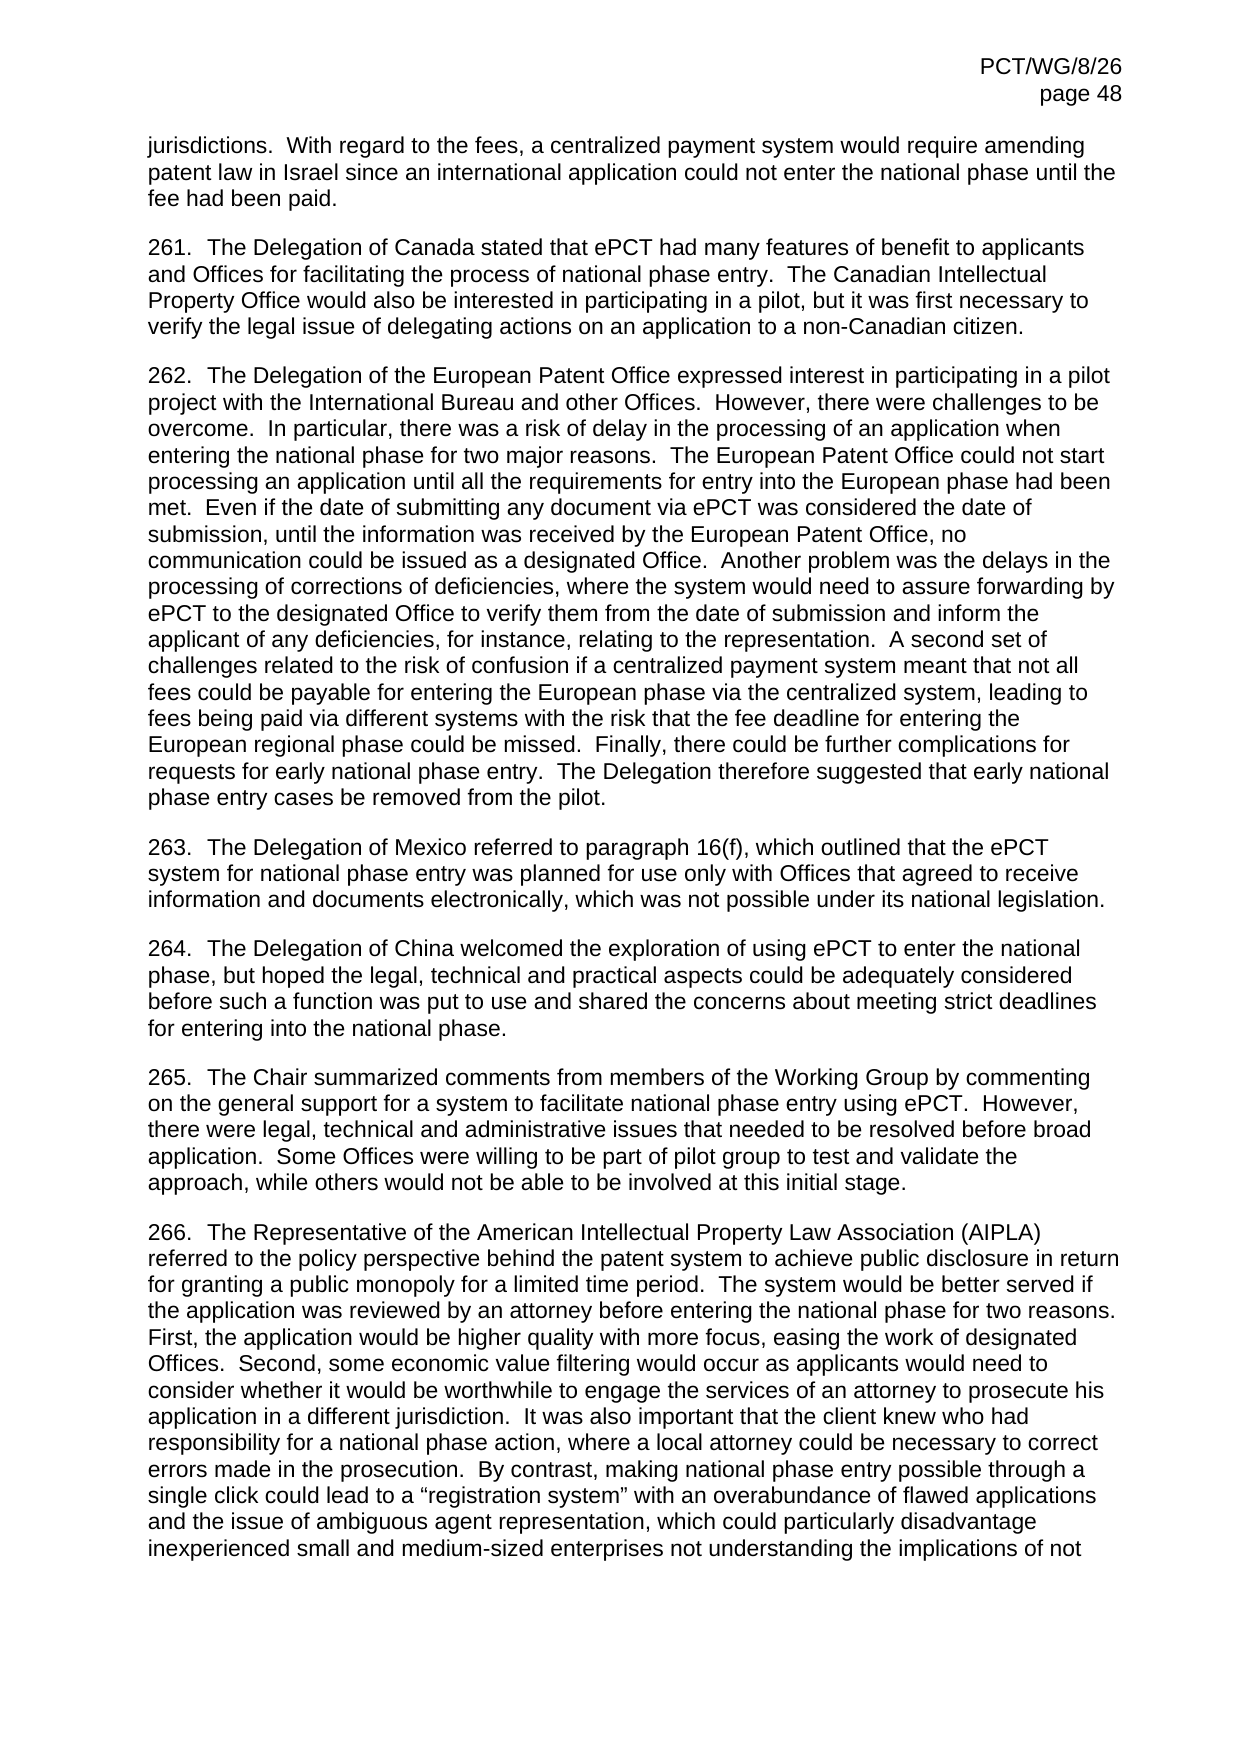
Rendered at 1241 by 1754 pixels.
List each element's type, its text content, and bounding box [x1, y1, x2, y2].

text The Delegation of the European Patent Office expressed interest in participating in a pilot project with the International Bureau and other Offices. However, there were challenges to be overcome. In particular, there was a risk of delay in the processing of an application when entering the national phase for two major reasons. The European Patent Office could not start processing an application until all the requirements for entry into the European phase had been met. Even if the date of submitting any document via ePCT was considered the date of submission, until the information was received by the European Patent Office, no communication could be issued as a designated Office. Another problem was the delays in the processing of corrections of deficiencies, where the system would need to assure forwarding by ePCT to the designated Office to verify them from the date of submission and inform the applicant of any deficiencies, for instance, relating to the representation. A second set of challenges related to the risk of confusion if a centralized payment system meant that not all fees could be payable for entering the European phase via the centralized system, leading to fees being paid via different systems with the risk that the fee deadline for entering the European regional phase could be missed. Finally, there could be further complications for requests for early national phase entry. The Delegation therefore suggested that early national phase entry cases be removed from the pilot. [148, 362, 1122, 811]
text The Delegation of China welcomed the exploration of using ePCT to enter the national phase, but hoped the legal, technical and practical aspects could be adequately considered before such a function was put to use and shared the concerns about meeting strict deadlines for entering into the national phase. [148, 935, 1122, 1041]
list jurisdictions. With regard to the fees, a centralized payment system would require amending patent law in Israel since an international application could not enter the national phase until the fee had been paid. [148, 132, 1122, 211]
text The Representative of the American Intellectual Property Law Association (AIPLA) referred to the policy perspective behind the patent system to achieve public disclosure in return for granting a public monopoly for a limited time period. The system would be better served if the application was reviewed by an attorney before entering the national phase for two reasons. First, the application would be higher quality with more focus, easing the work of designated Offices. Second, some economic value filtering would occur as applicants would need to consider whether it would be worthwhile to engage the services of an attorney to prosecute his application in a different jurisdiction. It was also important that the client knew who had responsibility for a national phase action, where a local attorney could be necessary to correct errors made in the prosecution. By contrast, making national phase entry possible through a single click could lead to a “registration system” with an overabundance of flawed applications and the issue of ambiguous agent representation, which could particularly disadvantage inexperienced small and medium-sized enterprises not understanding the implications of not [148, 1218, 1122, 1561]
text The Delegation of Mexico referred to paragraph 16(f), which outlined that the ePCT system for national phase entry was planned for use only with Offices that agreed to receive information and documents electronically, which was not possible under its national legislation. [148, 833, 1122, 912]
text The Delegation of Canada stated that ePCT had many features of benefit to applicants and Offices for facilitating the process of national phase entry. The Canadian Intellectual Property Office would also be interested in participating in a pilot, but it was first necessary to verify the legal issue of delegating actions on an application to a non-Canadian citizen. [148, 234, 1122, 339]
text The Chair summarized comments from members of the Working Group by commenting on the general support for a system to facilitate national phase entry using ePCT. However, there were legal, technical and administrative issues that needed to be resolved before broad application. Some Offices were willing to be part of pilot group to test and validate the approach, while others would not be able to be involved at this initial stage. [148, 1064, 1122, 1196]
